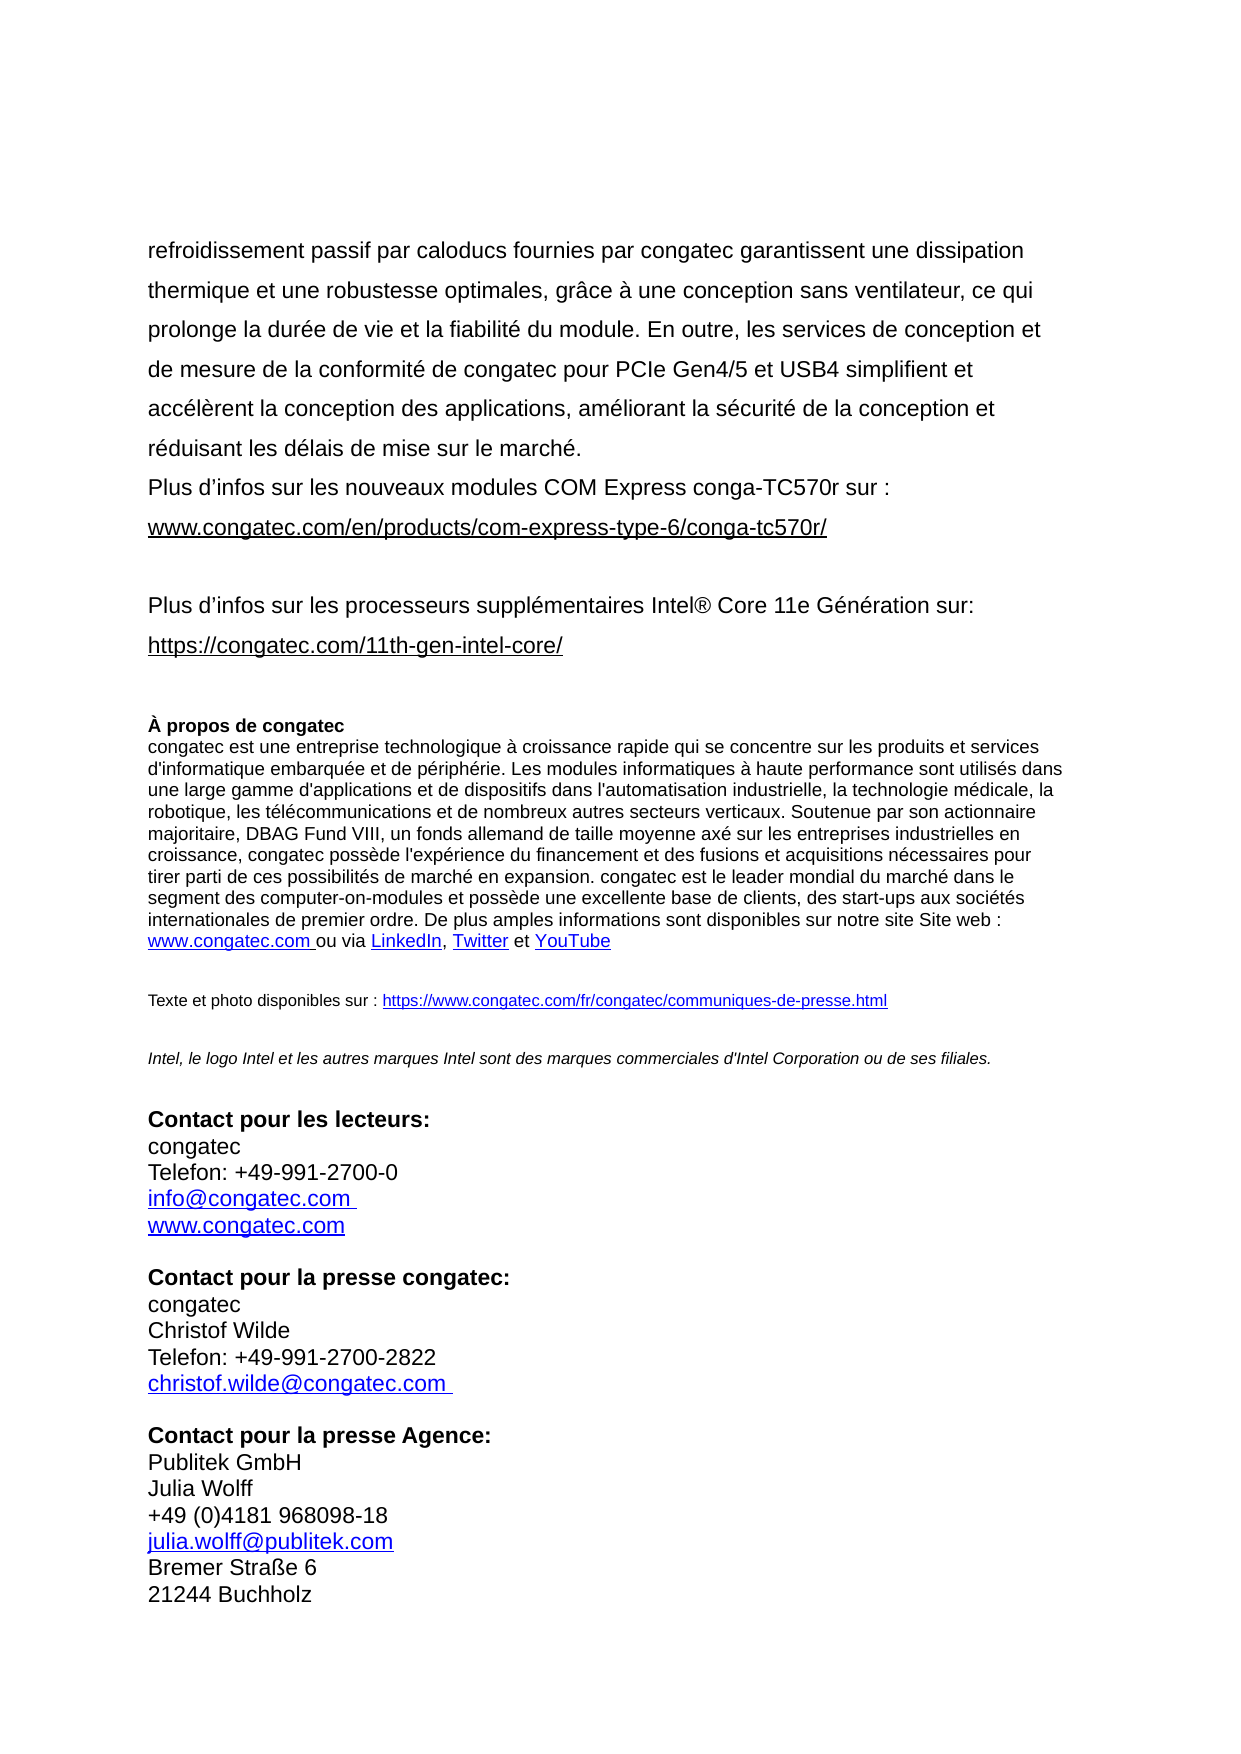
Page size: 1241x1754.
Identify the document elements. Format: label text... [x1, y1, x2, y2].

text www.congatec.com [148, 1212, 1063, 1238]
text Plus d’infos sur les nouveaux modules COM Express conga-TC570r sur : www.congatec.com/en/products/com-express-type-6/conga-tc570r/ [148, 474, 1063, 540]
text À propos de congatec [148, 714, 1063, 736]
text 21244 Buchholz [148, 1581, 1063, 1607]
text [148, 237, 1063, 461]
text Bremer Straße 6 [148, 1554, 1063, 1581]
text Contact pour la presse congatec: [148, 1264, 1063, 1291]
text Telefon: +49-991-2700-0 [148, 1159, 1063, 1185]
text Intel, le logo Intel et les autres marques Intel sont des marques commerciales d'Intel Corporation ou de ses filiales. [148, 1049, 1063, 1068]
text congatec [148, 1291, 1063, 1317]
text +49 (0)4181 968098-18 [148, 1502, 1063, 1528]
text julia.wolff@publitek.com [148, 1528, 1063, 1554]
text info@congatec.com [148, 1185, 1063, 1212]
text Telefon: +49-991-2700-2822 [148, 1343, 1063, 1370]
text Julia Wolff [148, 1475, 1063, 1502]
text Texte et photo disponibles sur : https://www.congatec.com/fr/congatec/communiques-de-presse.html [148, 991, 1063, 1010]
text christof.wilde@congatec.com [148, 1370, 1063, 1396]
text Christof Wilde [148, 1317, 1063, 1343]
text Plus d’infos sur les processeurs supplémentaires Intel® Core 11e Génération sur: https://congatec.com/11th-gen-intel-core/ [148, 592, 1063, 658]
text Contact pour les lecteurs: [148, 1106, 1063, 1133]
text congatec [148, 1133, 1063, 1159]
text Publitek GmbH [148, 1449, 1063, 1475]
text Contact pour la presse Agence: [148, 1422, 1063, 1449]
text congatec est une entreprise technologique à croissance rapide qui se concentre sur les produits et services d'informatique embarquée et de périphérie. Les modules informatiques à haute performance sont utilisés dans une large gamme d'applications et de dispositifs dans l'automatisation industrielle, la technologie médicale, la robotique, les télécommunications et de nombreux autres secteurs verticaux. Soutenue par son actionnaire majoritaire, DBAG Fund VIII, un fonds allemand de taille moyenne axé sur les entreprises industrielles en croissance, congatec possède l'expérience du financement et des fusions et acquisitions nécessaires pour tirer parti de ces possibilités de marché en expansion. congatec est le leader mondial du marché dans le segment des computer-on-modules et possède une excellente base de clients, des start-ups aux sociétés internationales de premier ordre. De plus amples informations sont disponibles sur notre site Site web : www.congatec.com ou via LinkedIn, Twitter et YouTube [148, 736, 1063, 952]
